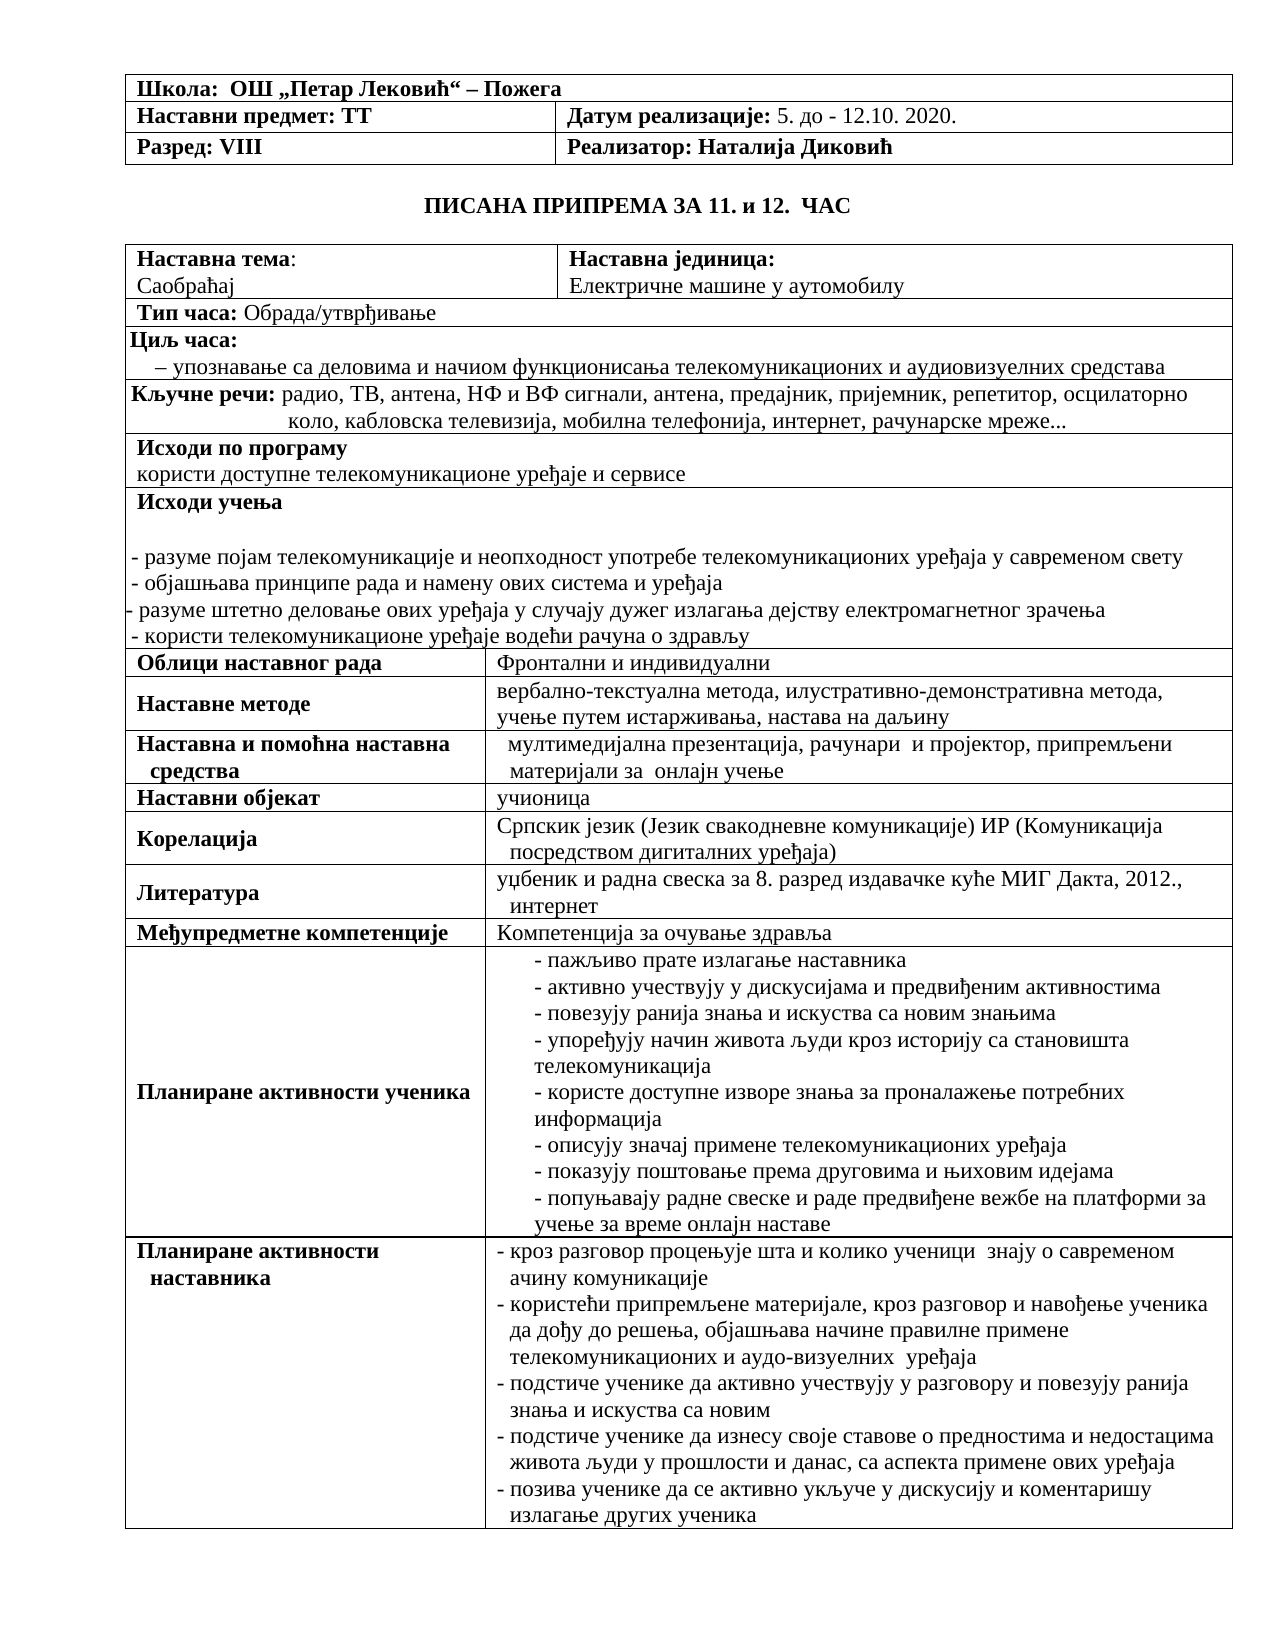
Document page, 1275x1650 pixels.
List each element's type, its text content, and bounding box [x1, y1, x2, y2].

table_cell учионица [486, 784, 1232, 811]
table_cell Фронтални и индивидуални [486, 649, 1232, 676]
table_cell Међупредметне компетенције [126, 919, 485, 946]
table_cell Исходи по програму користи доступне телекомуникационе уређаје и сервисе [126, 434, 1232, 487]
table_cell Кључне речи: радио, ТВ, антена, НФ и ВФ сигнали, антена, предајник, пријемник, репетитор, осцилаторно коло, кабловска телевизија, мобилна телефонија, интернет, рачунарске мреже... [126, 380, 1232, 433]
table_cell Исходи учења - разуме појам телекомуникације и неопходност употребе телекомуникационих уређаја у савременом свету - објашњава принципе рада и намену ових система и уређаја - разуме штетно деловање ових уређаја у случају дужег излагања дејству електромагнетног зрачења - користи телекомуникационе уређаје водећи рачуна о здрављу [126, 488, 1232, 648]
table_cell Компетенција за очување здравља [486, 919, 1232, 946]
table_cell Наставни предмет: ТТ [126, 102, 555, 132]
table_cell Тип часа: Обрада/утврђивање [126, 299, 1232, 326]
table_cell Датум реализације: 5. до - 12.10. 2020. [556, 102, 1232, 132]
text ПИСАНА ПРИПРЕМА ЗА 11. и 12. ЧАС [187, 192, 1087, 218]
table_cell Наставне методе [126, 677, 485, 729]
table_cell мултимедијална презентација, рачунари и пројектор, припремљени материјали за онлајн учење [486, 731, 1232, 783]
table_cell Разред: VIII [126, 133, 555, 164]
table_cell Наставна и помоћна наставна средства [126, 731, 485, 783]
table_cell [126, 1238, 485, 1527]
table_header Наставна јединица: Електричне машине у аутомобилу [558, 245, 1232, 298]
table_header Школа: ОШ „Петар Лековић“ – Пожега [126, 75, 1232, 101]
table_cell вербално-текстуална метода, илустративно-демонстративна метода, учење путем истарживања, настава на даљину [486, 677, 1232, 729]
table_cell уџбеник и радна свеска за 8. разред издавачке куће МИГ Дакта, 2012., интернет [486, 865, 1232, 918]
table_cell Планиране активности ученика [126, 947, 485, 1236]
table_cell Наставни објекат [126, 784, 485, 811]
table_cell Облици наставног рада [126, 649, 485, 676]
table_cell Корелација [126, 812, 485, 864]
table_header Наставна тема: Саобраћај [126, 245, 557, 298]
table_cell - пажљиво прате излагање наставника - активно учествују у дискусијама и предвиђеним активностима - повезују ранија знања и искуства са новим знањима - упоређују начин живота људи кроз историју са становишта телекомуникација - користе доступне изворе знања за проналажење потребних информација - описују значај примене телекомуникационих уређаја - показују поштовање према друговима и њиховим идејама - попуњавају радне свеске и раде предвиђене вежбе на платформи за учење за време онлајн наставе [486, 947, 1232, 1236]
table_cell Српскик језик (Језик свакодневне комуникације) ИР (Комуникација посредством дигиталних уређаја) [486, 812, 1232, 864]
table_cell Литература [126, 865, 485, 918]
table_cell Реализатор: Наталија Диковић [556, 133, 1232, 164]
table_cell Циљ часа: – упознавање са деловима и начиом функционисања телекомуникационих и аудиовизуелних средстава [126, 327, 1232, 379]
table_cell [486, 1238, 1232, 1527]
